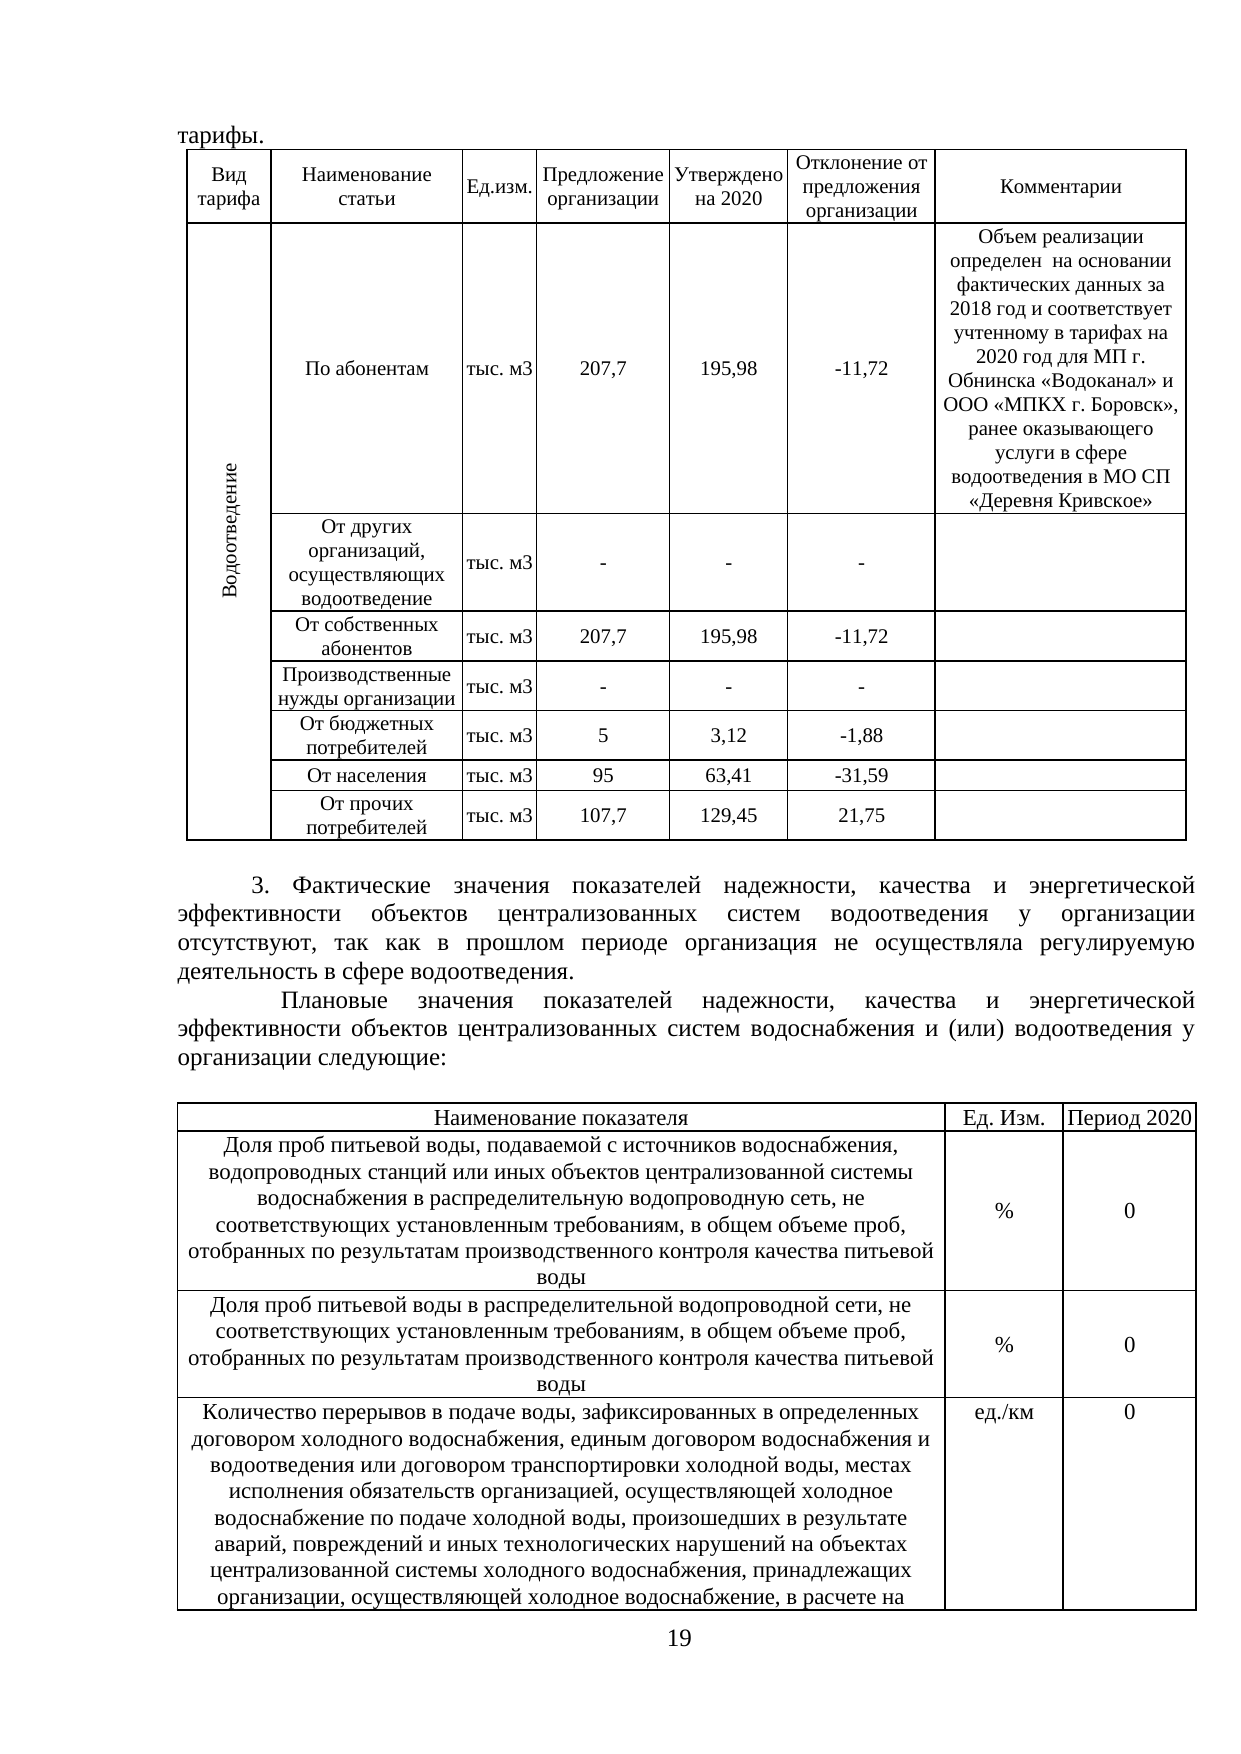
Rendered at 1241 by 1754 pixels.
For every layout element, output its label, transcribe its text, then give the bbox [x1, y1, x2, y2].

table_cell 0 [1064, 1398, 1195, 1609]
table_cell Доля проб питьевой воды, подаваемой с источников водоснабжения, водопроводных станций или иных объектов централизованной системы водоснабжения в распределительную водопроводную сеть, не соответствующих установленным требованиям, в общем объеме проб, отобранных по результатам производственного контроля качества питьевой воды [178, 1132, 944, 1290]
table_cell ед./км [946, 1398, 1062, 1609]
table_cell 0 [1064, 1132, 1195, 1290]
table_cell Доля проб питьевой воды в распределительной водопроводной сети, не соответствующих установленным требованиям, в общем объеме проб, отобранных по результатам производственного контроля качества питьевой воды [178, 1291, 944, 1397]
table_cell % [946, 1291, 1062, 1397]
table_cell 0 [1064, 1291, 1195, 1397]
table_cell Ед. Изм. [946, 1104, 1062, 1130]
table_cell Наименование показателя [178, 1104, 944, 1130]
table_cell Период 2020 [1064, 1104, 1195, 1130]
table_cell % [946, 1132, 1062, 1290]
